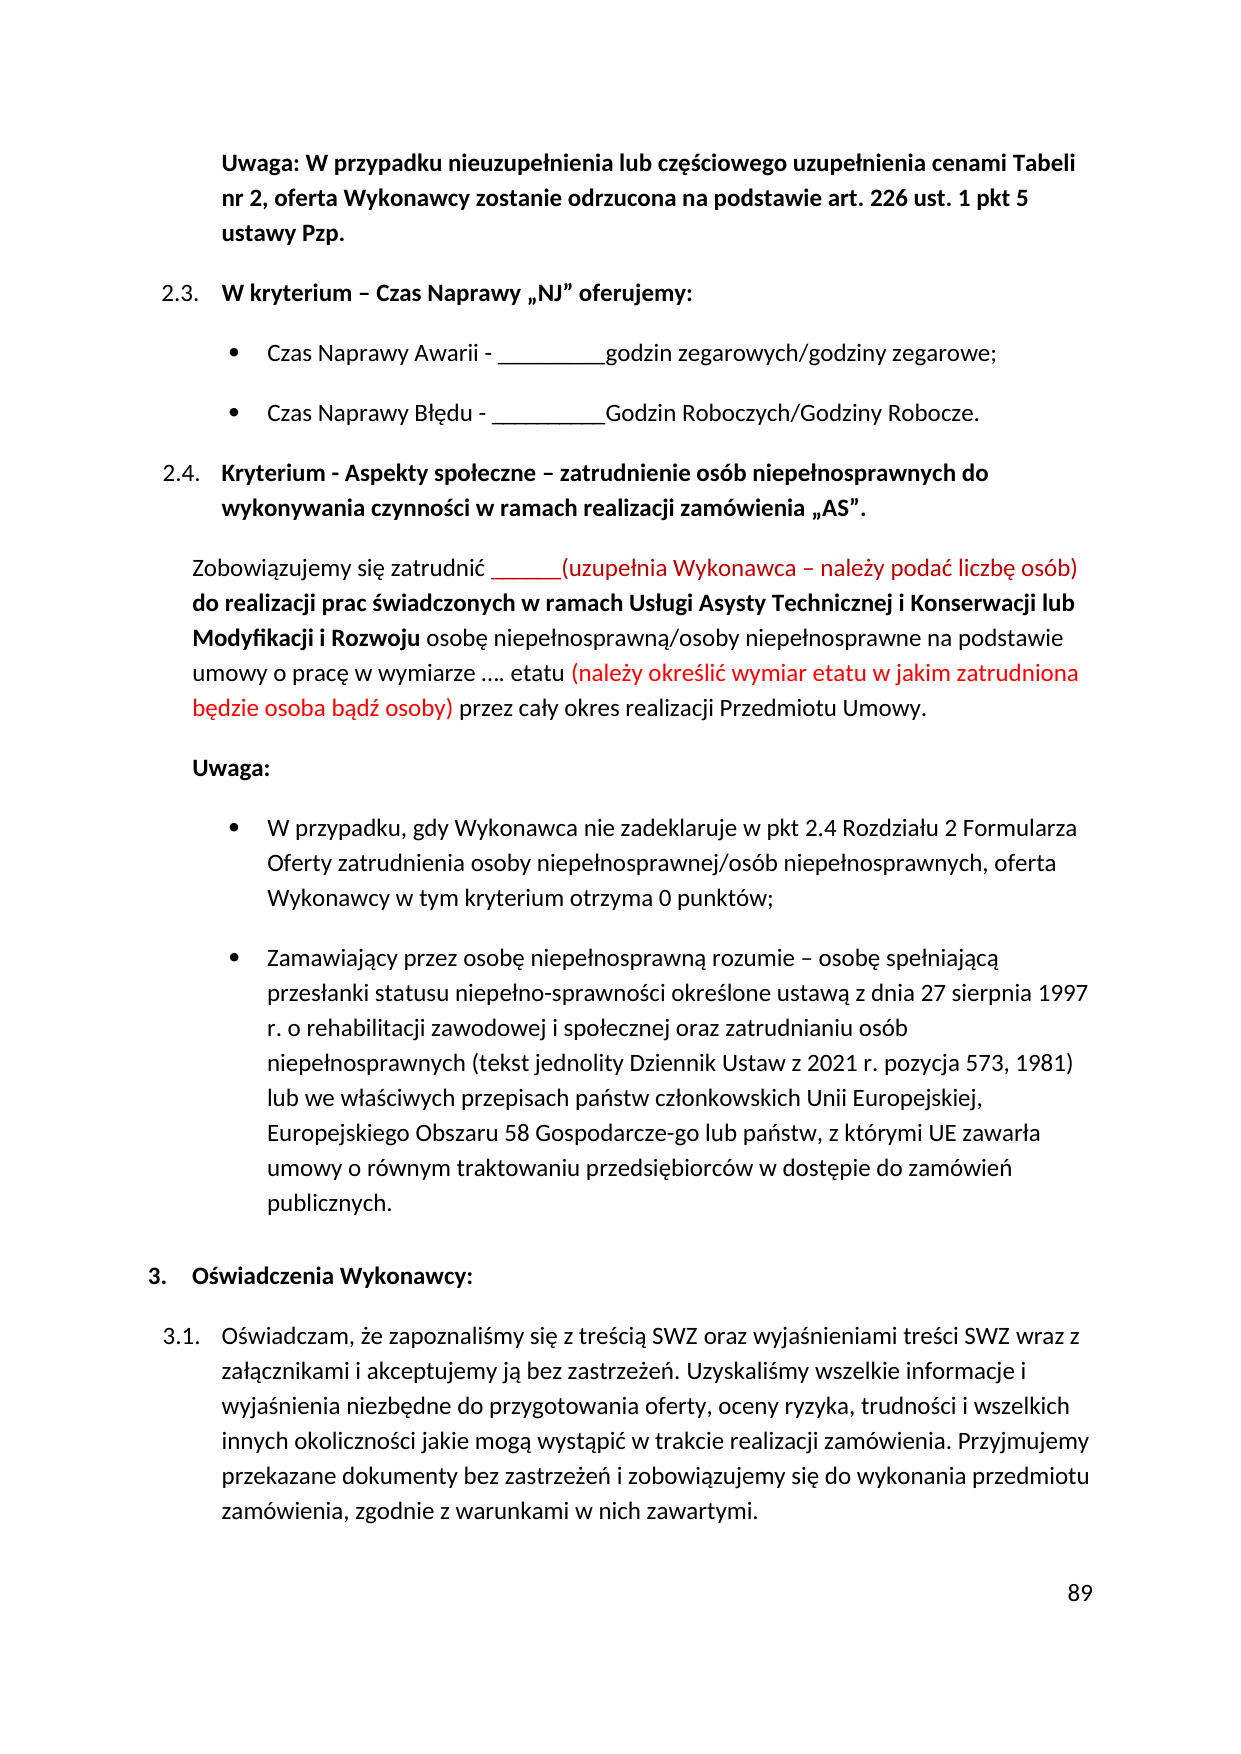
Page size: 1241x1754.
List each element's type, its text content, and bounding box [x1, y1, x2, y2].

list Czas Naprawy Awarii - godzin zegarowych/godziny zegarowe; [229, 338, 1093, 368]
list Oświadczenia Wykonawcy: [148, 1260, 1093, 1291]
list Uwaga: [192, 753, 1093, 783]
list Zobowiązujemy się zatrudnić (uzupełnia Wykonawca – należy podać liczbę osób) do realizacji prac świadczonych w ramach Usługi Asysty Technicznej i Konserwacji lub Modyfikacji i Rozwoju osobę niepełnosprawną/osoby niepełnosprawne na podstawie umowy o pracę w wymiarze …. etatu (należy określić wymiar etatu w jakim zatrudniona będzie osoba bądź osoby) przez cały okres realizacji Przedmiotu Umowy. [192, 553, 1093, 723]
list Kryterium - Aspekty społeczne – zatrudnienie osób niepełnosprawnych do wykonywania czynności w ramach realizacji zamówienia „AS”. [162, 458, 1093, 523]
list Czas Naprawy Błędu - Godzin Roboczych/Godziny Robocze. [229, 398, 1093, 428]
list W kryterium – Czas Naprawy „NJ” oferujemy: [161, 278, 1093, 308]
list W przypadku, gdy Wykonawca nie zadeklaruje w pkt 2.4 Rozdziału 2 Formularza Oferty zatrudnienia osoby niepełnosprawnej/osób niepełnosprawnych, oferta Wykonawcy w tym kryterium otrzyma 0 punktów; [229, 813, 1093, 913]
list Uwaga: W przypadku nieuzupełnienia lub częściowego uzupełnienia cenami Tabeli nr 2, oferta Wykonawcy zostanie odrzucona na podstawie art. 226 ust. 1 pkt 5 ustawy Pzp. [221, 148, 1093, 248]
list Oświadczam, że zapoznaliśmy się z treścią SWZ oraz wyjaśnieniami treści SWZ wraz z załącznikami i akceptujemy ją bez zastrzeżeń. Uzyskaliśmy wszelkie informacje i wyjaśnienia niezbędne do przygotowania oferty, oceny ryzyka, trudności i wszelkich innych okoliczności jakie mogą wystąpić w trakcie realizacji zamówienia. Przyjmujemy przekazane dokumenty bez zastrzeżeń i zobowiązujemy się do wykonania przedmiotu zamówienia, zgodnie z warunkami w nich zawartymi. [162, 1320, 1093, 1526]
list Zamawiający przez osobę niepełnosprawną rozumie – osobę spełniającą przesłanki statusu niepełno-sprawności określone ustawą z dnia 27 sierpnia 1997 r. o rehabilitacji zawodowej i społecznej oraz zatrudnianiu osób niepełnosprawnych (tekst jednolity Dziennik Ustaw z 2021 r. pozycja 573, 1981) lub we właściwych przepisach państw członkowskich Unii Europejskiej, Europejskiego Obszaru 58 Gospodarcze-go lub państw, z którymi UE zawarła umowy o równym traktowaniu przedsiębiorców w dostępie do zamówień publicznych. [230, 943, 1093, 1218]
